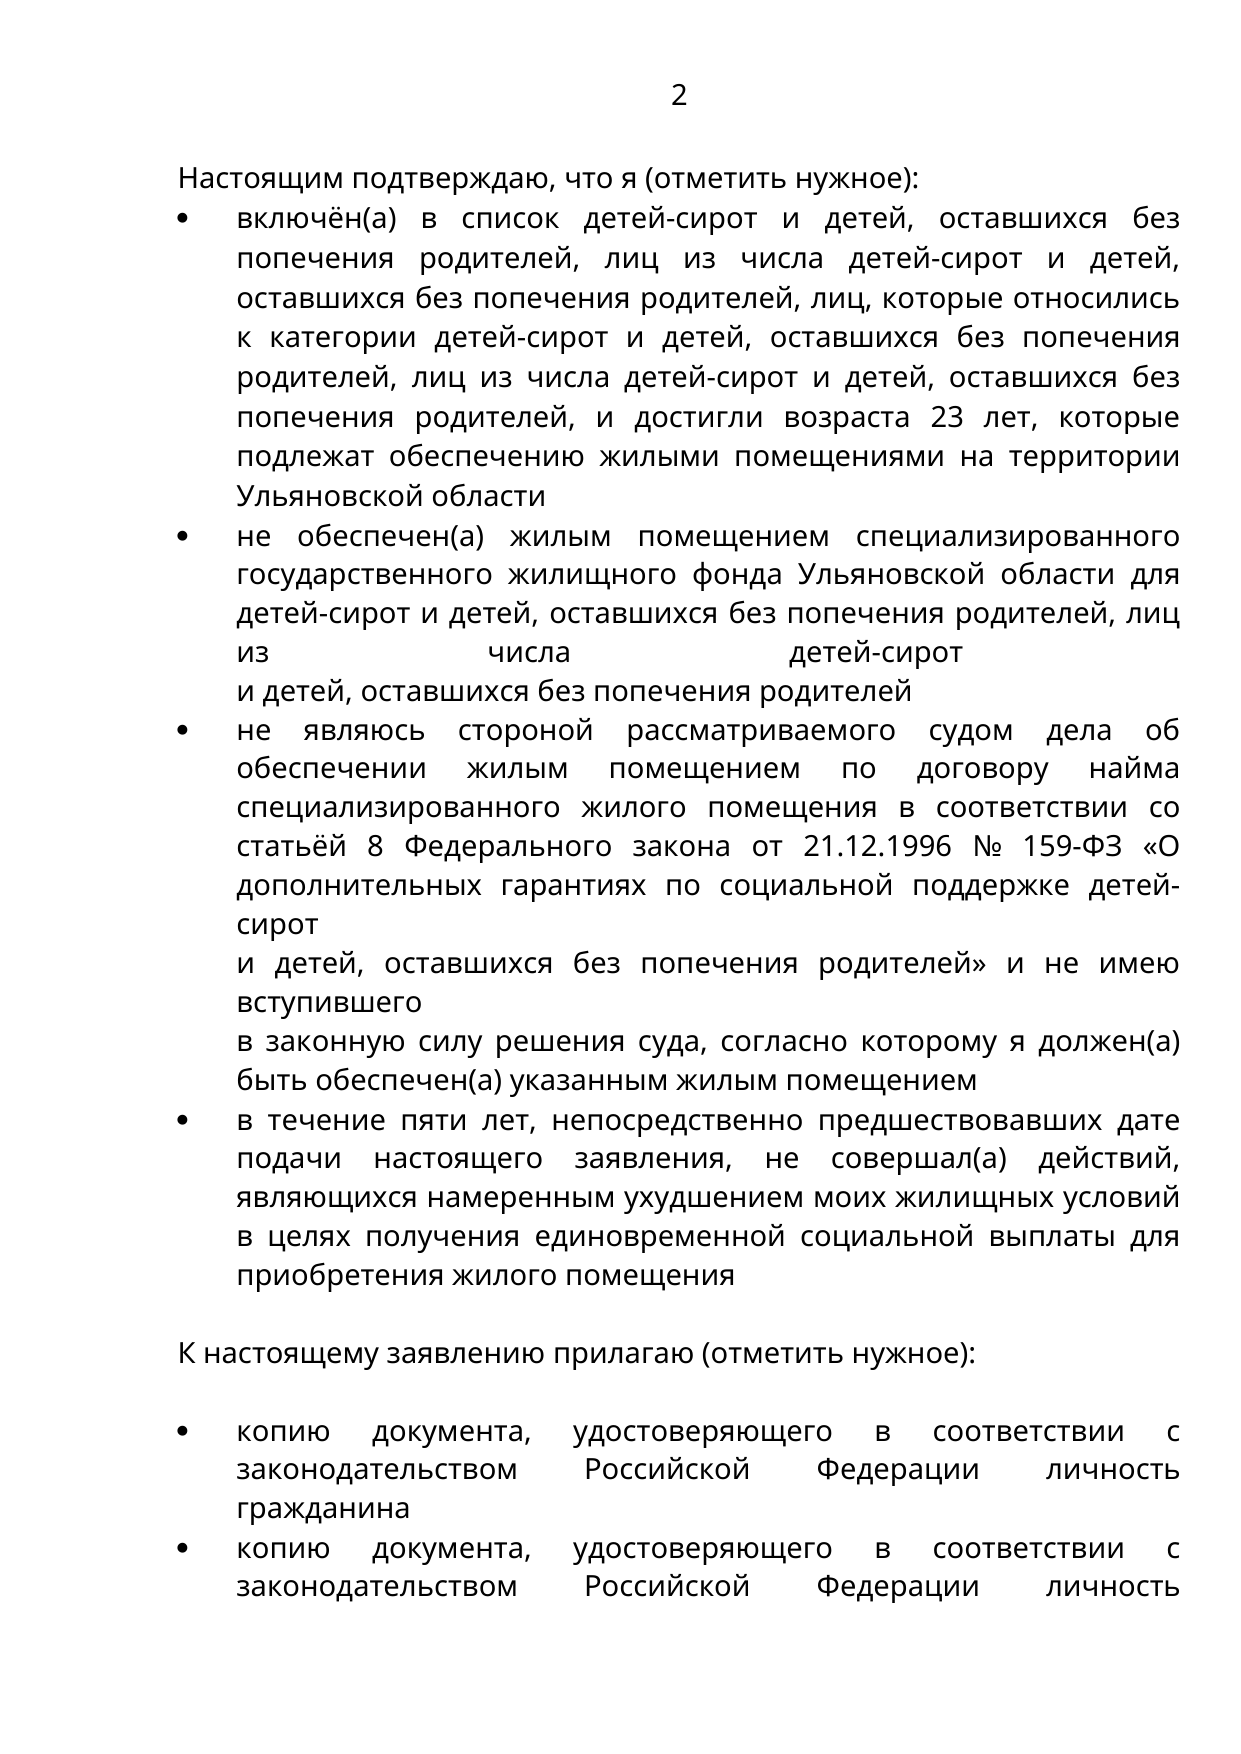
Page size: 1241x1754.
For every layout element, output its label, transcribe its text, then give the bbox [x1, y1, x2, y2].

list в течение пяти лет, непосредственно предшествовавших дате подачи настоящего заявления, не совершал(а) действий, являющихся намеренным ухудшением моих жилищных условий в целях получения единовременной социальной выплаты для приобретения жилого помещения [177, 1099, 1181, 1294]
list не являюсь стороной рассматриваемого судом дела об обеспечении жилым помещением по договору найма специализированного жилого помещения в соответствии со статьёй 8 Федерального закона от 21.12.1996 № 159-ФЗ «О дополнительных гарантиях по социальной поддержке детей-сирот и детей, оставшихся без попечения родителей» и не имею вступившего в законную силу решения суда, согласно которому я должен(а) быть обеспечен(а) указанным жилым помещением [177, 710, 1181, 1099]
list копию документа, удостоверяющего в соответствии с законодательством Российской Федерации личность гражданина [177, 1410, 1181, 1527]
list не обеспечен(а) жилым помещением специализированного государственного жилищного фонда Ульяновской области для детей-сирот и детей, оставшихся без попечения родителей, лиц из числа детей-сирот и детей, оставшихся без попечения родителей [177, 515, 1181, 710]
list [177, 1527, 1181, 1605]
text Настоящим подтверждаю, что я (отметить нужное): [177, 158, 1181, 197]
text К настоящему заявлению прилагаю (отметить нужное): [177, 1333, 1181, 1372]
list включён(а) в список детей-сирот и детей, оставшихся без попечения родителей, лиц из числа детей-сирот и детей, оставшихся без попечения родителей, лиц, которые относились к категории детей-сирот и детей, оставшихся без попечения родителей, лиц из числа детей-сирот и детей, оставшихся без попечения родителей, и достигли возраста 23 лет, которые подлежат обеспечению жилыми помещениями на территории Ульяновской области [177, 197, 1181, 515]
